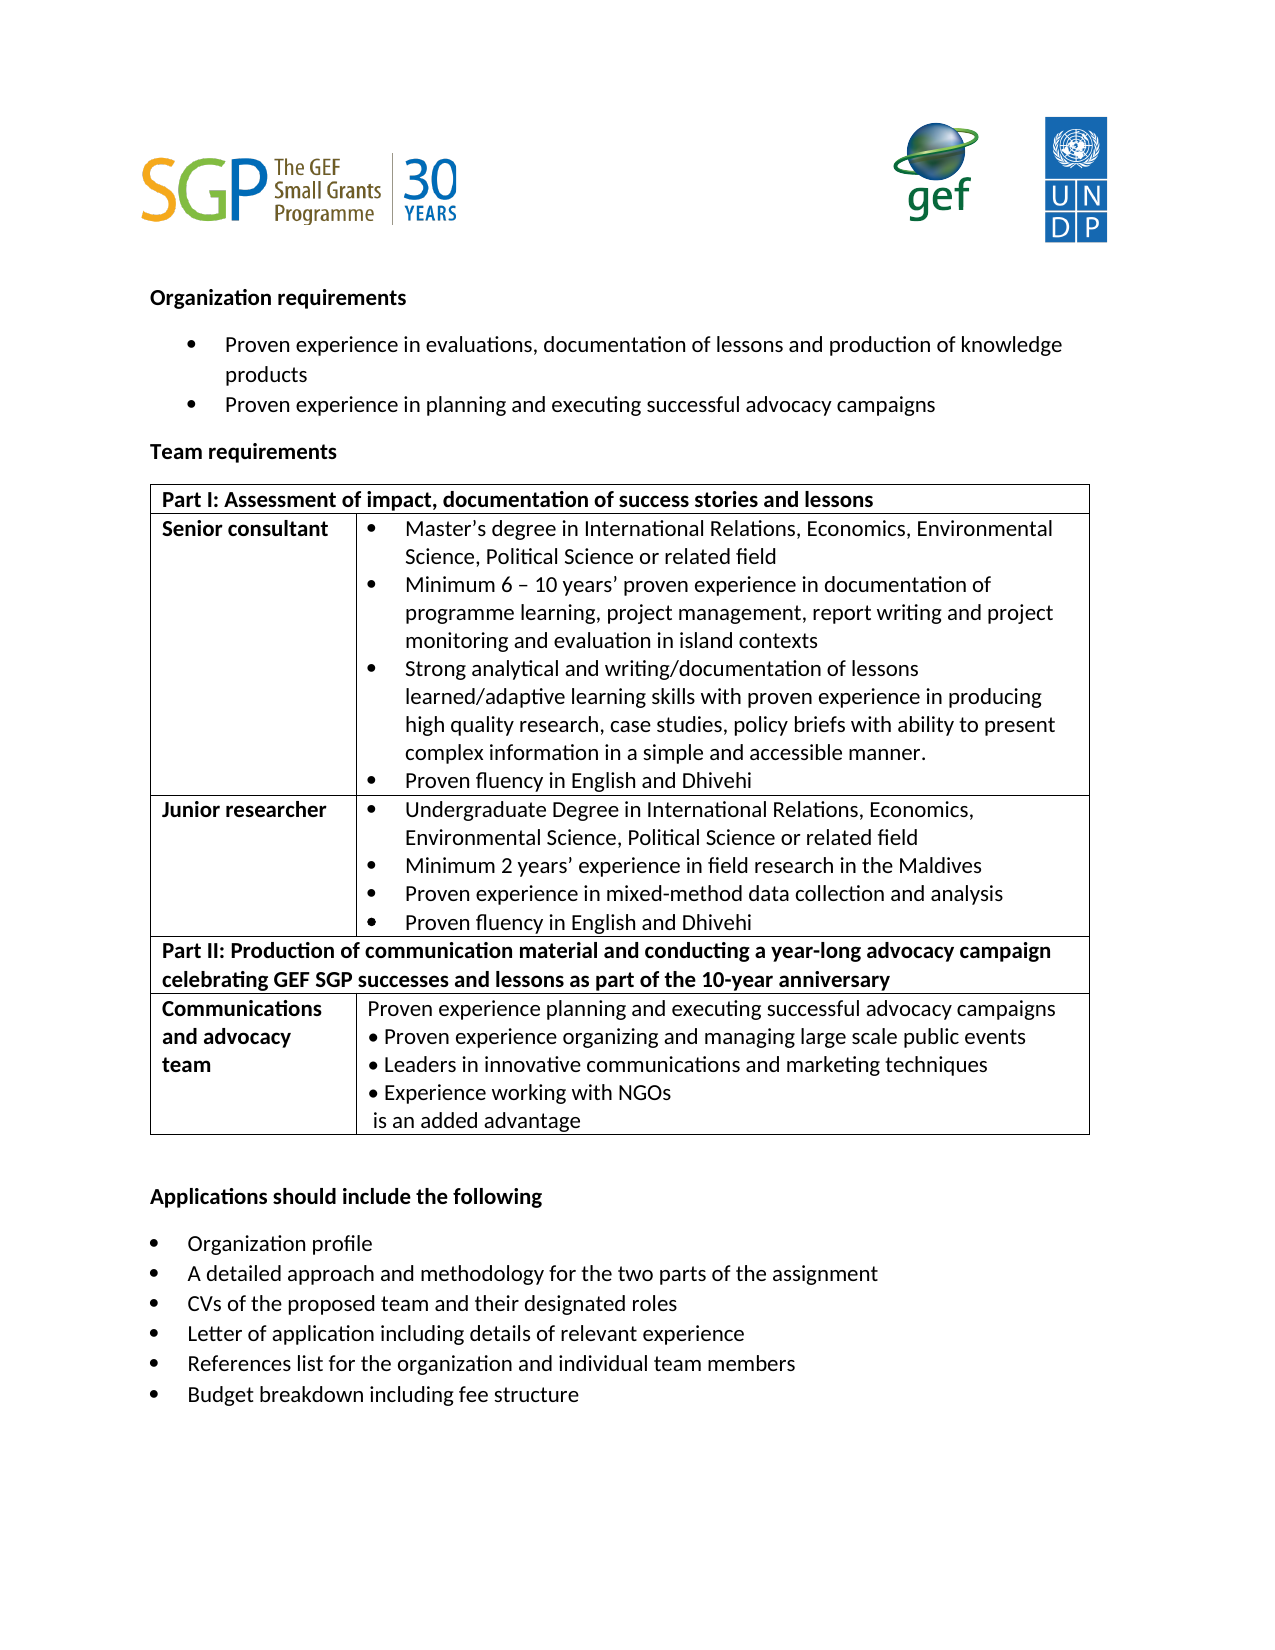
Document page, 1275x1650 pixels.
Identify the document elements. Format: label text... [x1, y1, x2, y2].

text Applications should include the following [150, 1182, 1125, 1210]
list Proven experience in evaluations, documentation of lessons and production of knowledge products [187, 330, 1125, 388]
list Letter of application including details of relevant experience [150, 1319, 1125, 1347]
list CVs of the proposed team and their designated roles [150, 1289, 1125, 1317]
list Budget breakdown including fee structure [150, 1380, 1125, 1408]
table_cell Master’s degree in International Relations, Economics, Environmental Science, Political Science or related field Minimum 6 – 10 years’ proven experience in documentation of programme learning, project management, report writing and project monitoring and evaluation in island contexts Strong analytical and writing/documentation of lessons learned/adaptive learning skills with proven experience in producing high quality research, case studies, policy briefs with ability to present complex information in a simple and accessible manner. Proven fluency in English and Dhivehi [357, 514, 1089, 794]
picture [892, 120, 981, 224]
table_cell Part II: Production of communication material and conducting a year-long advocacy campaign celebrating GEF SGP successes and lessons as part of the 10-year anniversary [151, 937, 1089, 993]
table_header Part I: Assessment of impact, documentation of success stories and lessons [151, 485, 1089, 513]
table_cell Senior consultant [151, 514, 356, 794]
table_cell Junior researcher [151, 796, 356, 936]
list Proven experience in planning and executing successful advocacy campaigns [187, 390, 1125, 418]
list References list for the organization and individual team members [150, 1349, 1125, 1377]
table_cell Communications and advocacy team [151, 994, 356, 1134]
table_cell Proven experience planning and executing successful advocacy campaigns • Proven experience organizing and managing large scale public events • Leaders in innovative communications and marketing techniques • Experience working with NGOs is an added advantage [357, 994, 1089, 1134]
text Team requirements [150, 437, 1125, 465]
list Organization profile [150, 1229, 1125, 1257]
text Organization requirements [150, 283, 1125, 311]
table_cell Undergraduate Degree in International Relations, Economics, Environmental Science, Political Science or related field Minimum 2 years’ experience in field research in the Maldives Proven experience in mixed-method data collection and analysis Proven fluency in English and Dhivehi [357, 796, 1089, 936]
list A detailed approach and methodology for the two parts of the assignment [150, 1259, 1125, 1287]
